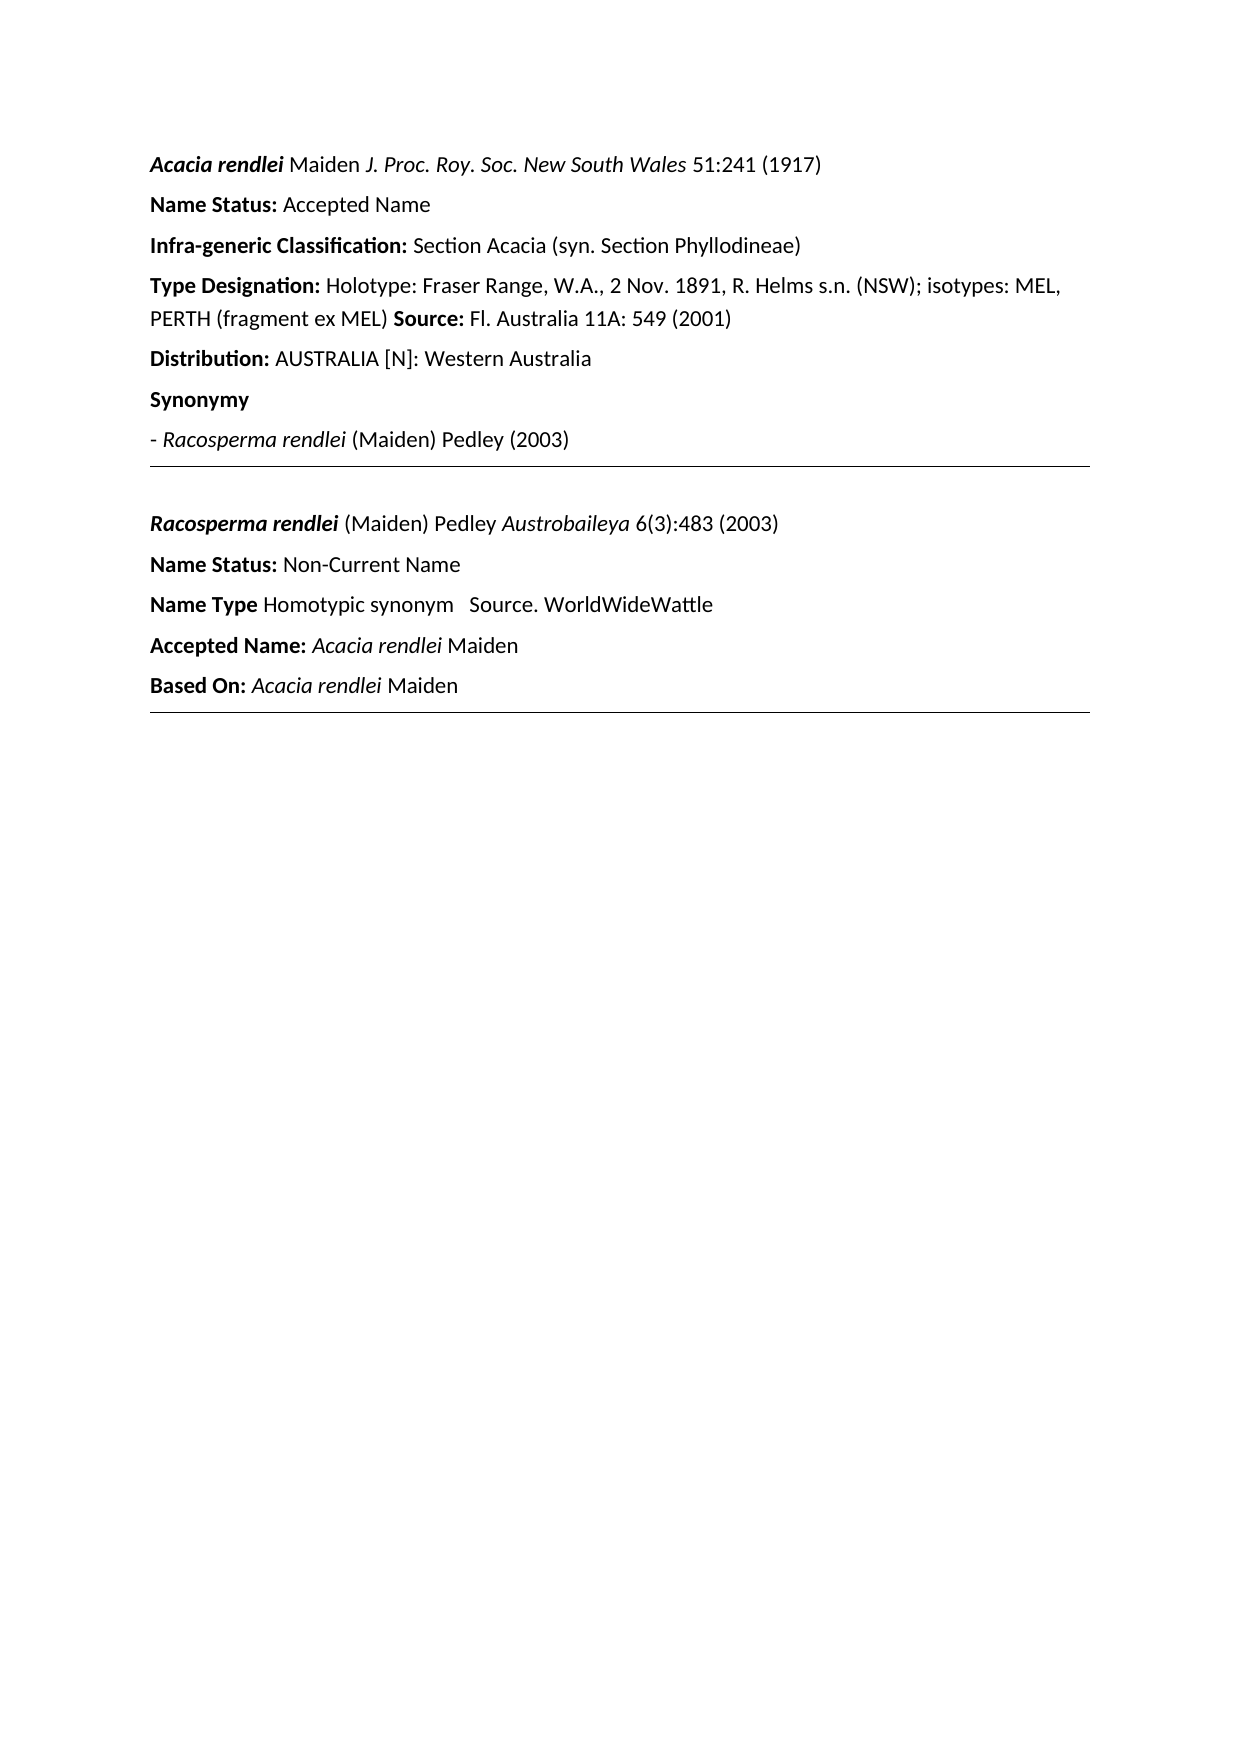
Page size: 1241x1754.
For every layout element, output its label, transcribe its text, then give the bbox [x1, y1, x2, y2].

text Synonymy [150, 385, 1090, 413]
text Name Type Homotypic synonym Source. WorldWideWattle [150, 591, 1090, 618]
text Infra-generic Classification: Section Acacia (syn. Section Phyllodineae) [150, 231, 1090, 259]
text Name Status: Non-Current Name [150, 550, 1090, 578]
text Accepted Name: Acacia rendlei Maiden [150, 631, 1090, 659]
text Racosperma rendlei (Maiden) Pedley Austrobaileya 6(3):483 (2003) [150, 509, 1090, 537]
text Acacia rendlei Maiden J. Proc. Roy. Soc. New South Wales 51:241 (1917) [150, 150, 1090, 178]
text - Racosperma rendlei (Maiden) Pedley (2003) [150, 425, 1090, 453]
text Name Status: Accepted Name [150, 191, 1090, 218]
text Type Designation: Holotype: Fraser Range, W.A., 2 Nov. 1891, R. Helms s.n. (NSW); isotypes: MEL, PERTH (fragment ex MEL) Source: Fl. Australia 11A: 549 (2001) [150, 272, 1090, 332]
text Distribution: AUSTRALIA [N]: Western Australia [150, 344, 1090, 372]
text Based On: Acacia rendlei Maiden [150, 672, 1090, 699]
